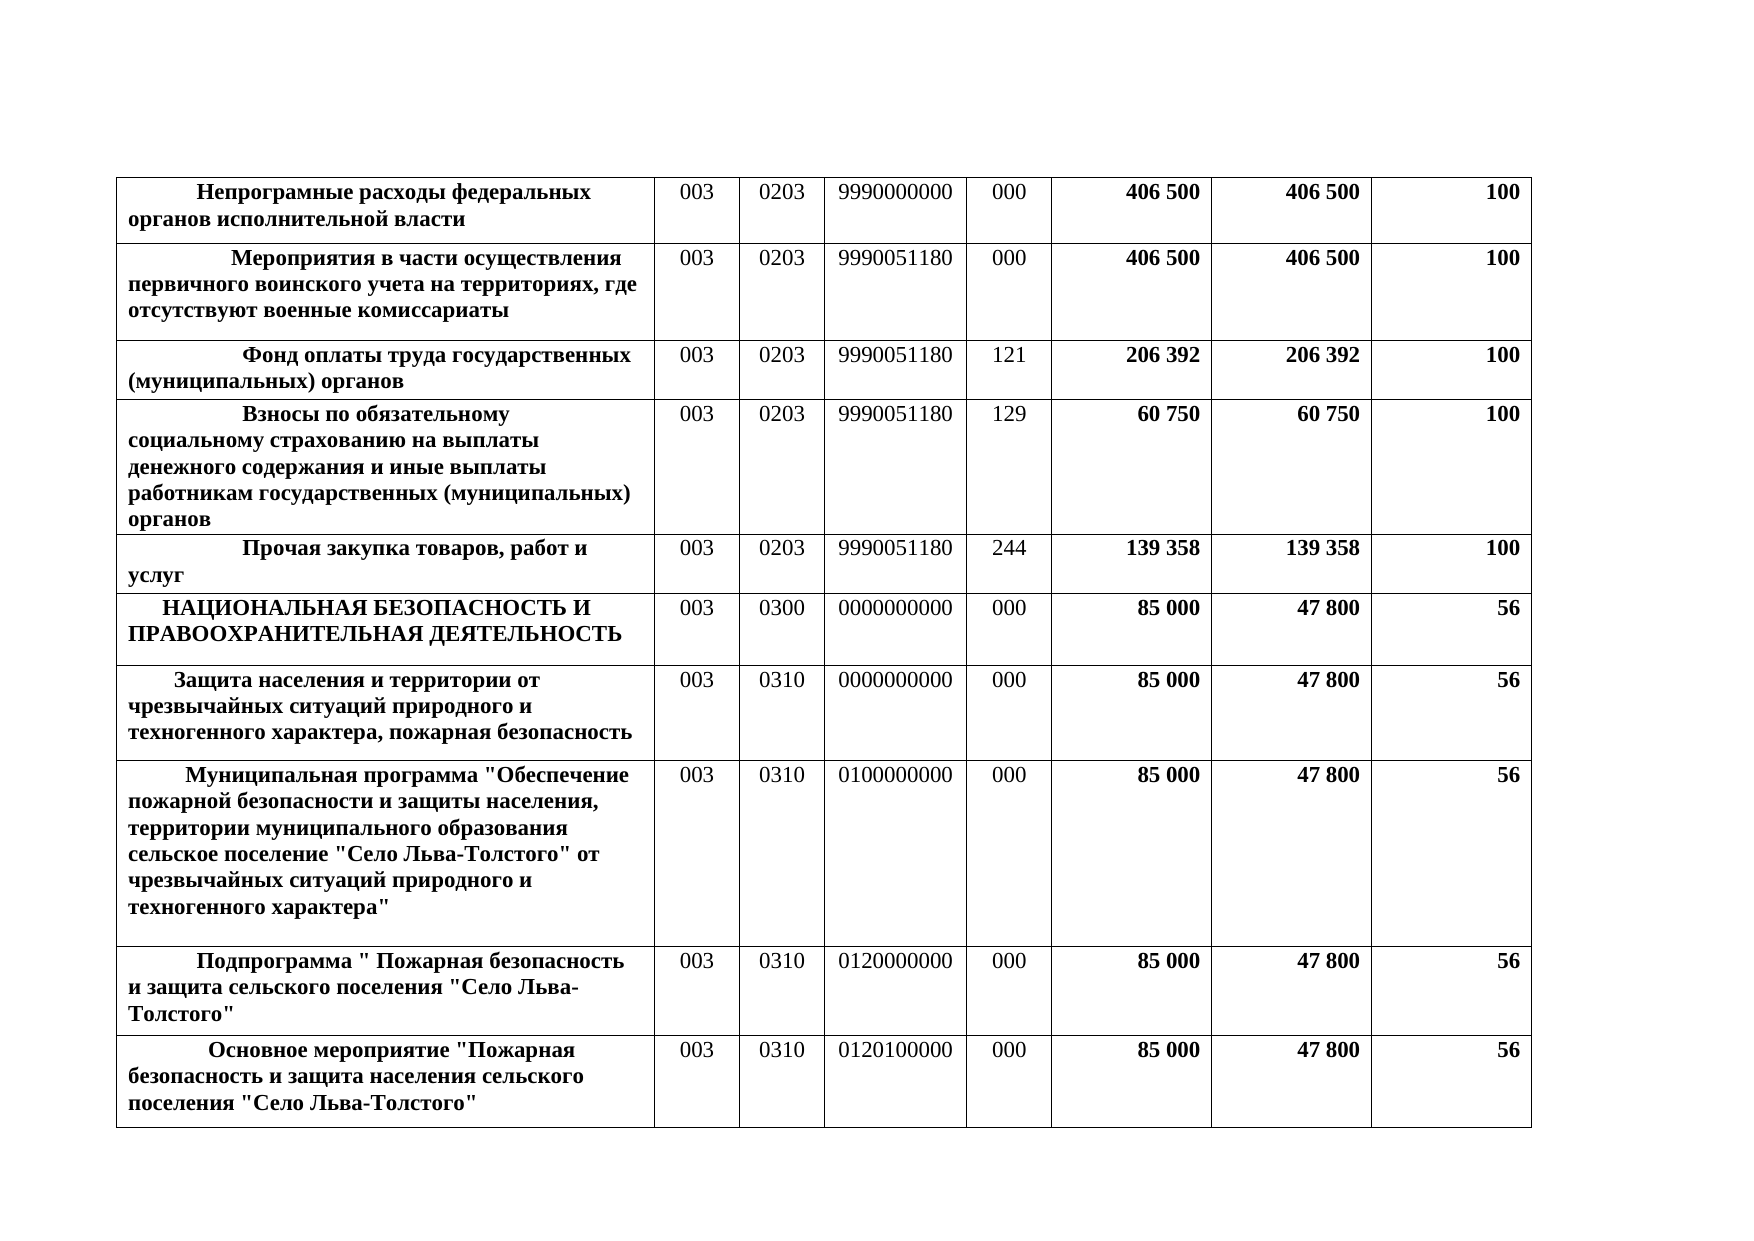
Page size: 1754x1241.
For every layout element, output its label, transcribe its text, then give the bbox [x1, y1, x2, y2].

table_cell 003 [655, 341, 739, 399]
table_cell 56 [1372, 1036, 1531, 1127]
table_cell 0100000000 [825, 761, 966, 946]
table_cell 003 [655, 535, 739, 593]
table_cell Фонд оплаты труда государственных (муниципальных) органов [117, 341, 654, 399]
table_cell 003 [655, 594, 739, 665]
table_cell 406 500 [1212, 244, 1371, 340]
table_cell 100 [1372, 244, 1531, 340]
table_cell 206 392 [1212, 341, 1371, 399]
table_cell 003 [655, 947, 739, 1035]
table_cell 56 [1372, 666, 1531, 760]
table_cell 0203 [740, 244, 824, 340]
table_cell 000 [967, 761, 1051, 946]
table_cell 0000000000 [825, 594, 966, 665]
table_cell Непрограмные расходы федеральных органов исполнительной власти [117, 178, 654, 243]
table_cell Мероприятия в части осуществления первичного воинского учета на территориях, где отсутствуют военные комиссариаты [117, 244, 654, 340]
table_cell 0310 [740, 761, 824, 946]
table_cell 100 [1372, 535, 1531, 593]
table_cell 47 800 [1212, 1036, 1371, 1127]
table_cell НАЦИОНАЛЬНАЯ БЕЗОПАСНОСТЬ И ПРАВООХРАНИТЕЛЬНАЯ ДЕЯТЕЛЬНОСТЬ [117, 594, 654, 665]
table_cell 85 000 [1052, 1036, 1211, 1127]
table_cell 000 [967, 666, 1051, 760]
table_cell 406 500 [1052, 244, 1211, 340]
table_cell 406 500 [1052, 178, 1211, 243]
table_cell 0120000000 [825, 947, 966, 1035]
table_cell Подпрограмма " Пожарная безопасность и защита сельского поселения "Село Льва-Толстого" [117, 947, 654, 1035]
table_cell 0310 [740, 947, 824, 1035]
table_cell Прочая закупка товаров, работ и услуг [117, 535, 654, 593]
table_cell 003 [655, 666, 739, 760]
table_cell 56 [1372, 947, 1531, 1035]
table_cell 9990051180 [825, 535, 966, 593]
table_cell Защита населения и территории от чрезвычайных ситуаций природного и техногенного характера, пожарная безопасность [117, 666, 654, 760]
table_cell 85 000 [1052, 947, 1211, 1035]
table_cell 121 [967, 341, 1051, 399]
table_cell 9990051180 [825, 341, 966, 399]
table_cell Муниципальная программа "Обеспечение пожарной безопасности и защиты населения, территории муниципального образования сельское поселение "Село Льва-Толстого" от чрезвычайных ситуаций природного и техногенного характера" [117, 761, 654, 946]
table_cell 100 [1372, 178, 1531, 243]
table_cell 139 358 [1052, 535, 1211, 593]
table_cell 0203 [740, 178, 824, 243]
table_cell 0203 [740, 400, 824, 533]
table_cell 000 [967, 178, 1051, 243]
table_cell 0310 [740, 1036, 824, 1127]
table_cell 0310 [740, 666, 824, 760]
table_cell 000 [967, 947, 1051, 1035]
table_cell Взносы по обязательному социальному страхованию на выплаты денежного содержания и иные выплаты работникам государственных (муниципальных) органов [117, 400, 654, 533]
table_cell 9990000000 [825, 178, 966, 243]
table_cell 206 392 [1052, 341, 1211, 399]
table_cell 56 [1372, 594, 1531, 665]
table_cell 0203 [740, 535, 824, 593]
table_cell 0300 [740, 594, 824, 665]
table_cell 003 [655, 178, 739, 243]
table_cell 000 [967, 1036, 1051, 1127]
table_cell 000 [967, 244, 1051, 340]
table_cell 139 358 [1212, 535, 1371, 593]
table_cell 85 000 [1052, 666, 1211, 760]
table_cell 85 000 [1052, 594, 1211, 665]
table_cell 47 800 [1212, 594, 1371, 665]
table_cell 129 [967, 400, 1051, 533]
table_cell Основное мероприятие "Пожарная безопасность и защита населения сельского поселения "Село Льва-Толстого" [117, 1036, 654, 1127]
table_cell 60 750 [1052, 400, 1211, 533]
table_cell 003 [655, 244, 739, 340]
table_cell 244 [967, 535, 1051, 593]
table_cell 003 [655, 400, 739, 533]
table_cell 60 750 [1212, 400, 1371, 533]
table_cell 100 [1372, 341, 1531, 399]
table_cell 47 800 [1212, 666, 1371, 760]
table_cell 0203 [740, 341, 824, 399]
table_cell 003 [655, 761, 739, 946]
table_cell 56 [1372, 761, 1531, 946]
table_cell 9990051180 [825, 400, 966, 533]
table_cell 0120100000 [825, 1036, 966, 1127]
table_cell 000 [967, 594, 1051, 665]
table_cell 100 [1372, 400, 1531, 533]
table_cell 003 [655, 1036, 739, 1127]
table_cell 47 800 [1212, 947, 1371, 1035]
table_cell 47 800 [1212, 761, 1371, 946]
table_cell 0000000000 [825, 666, 966, 760]
table_cell 85 000 [1052, 761, 1211, 946]
table_cell 9990051180 [825, 244, 966, 340]
table_cell 406 500 [1212, 178, 1371, 243]
